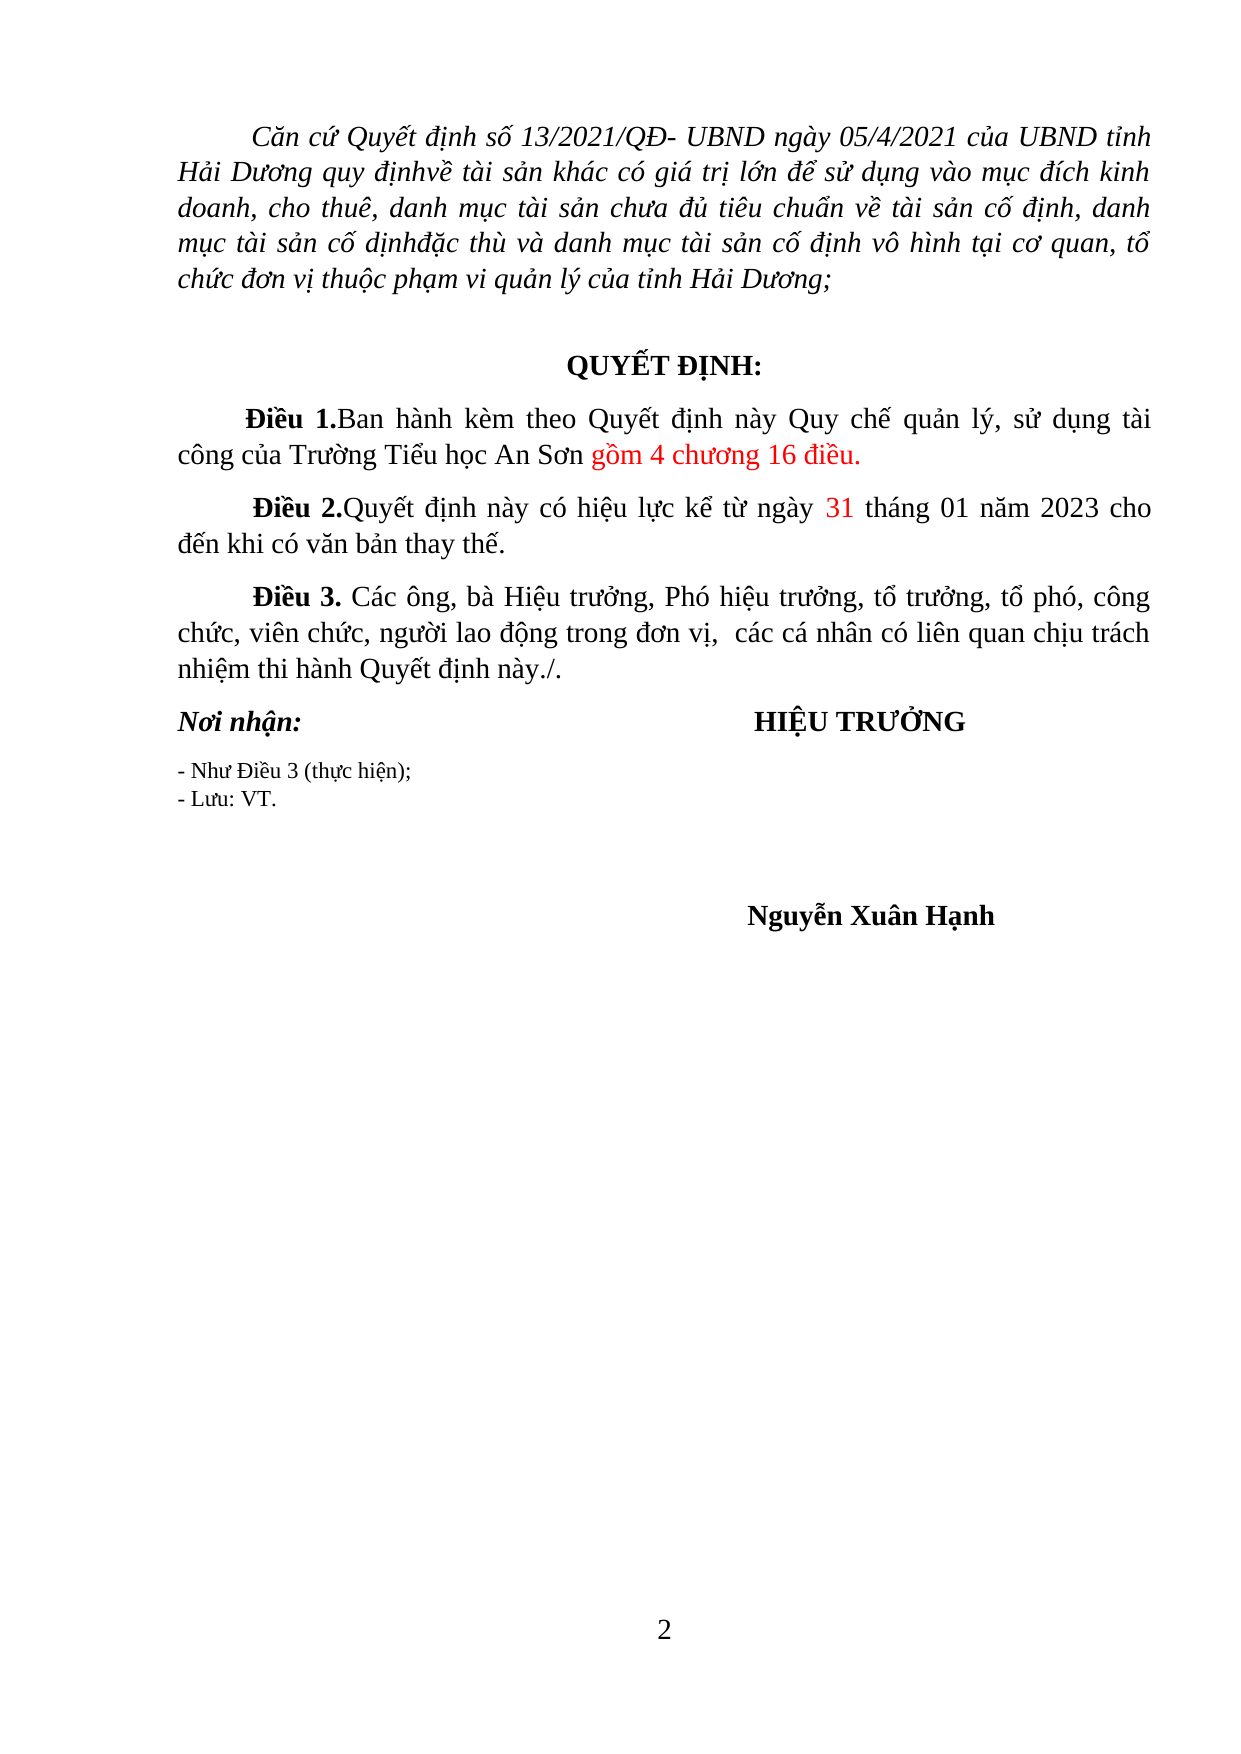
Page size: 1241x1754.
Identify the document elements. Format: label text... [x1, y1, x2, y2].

text Điều 2.Quyết định này có hiệu lực kể từ ngày 31 tháng 01 năm 2023 cho đến khi có văn bản thay thế. [177, 490, 1152, 559]
text QUYẾT ĐỊNH: [177, 348, 1152, 382]
text Điều 3. Các ông, bà Hiệu trưởng, Phó hiệu trưởng, tổ trưởng, tổ phó, công chức, viên chức, người lao động trong đơn vị, các cá nhân có liên quan chịu trách nhiệm thi hành Quyết định này./. [177, 579, 1152, 684]
table_header Nơi nhận: - Như Điều 3 (thực hiện); - Lưu: VT. [166, 704, 590, 951]
text Điều 1.Ban hành kèm theo Quyết định này Quy chế quản lý, sử dụng tài công của Trường Tiểu học An Sơn gồm 4 chương 16 điều. [177, 401, 1152, 471]
text Căn cứ Quyết định số 13/2021/QĐ- UBND ngày 05/4/2021 của UBND tỉnh Hải Dương quy địnhvề tài sản khác có giá trị lớn để sử dụng vào mục đích kinh doanh, cho thuê, danh mục tài sản chưa đủ tiêu chuẩn về tài sản cố định, danh mục tài sản cố dịnhđặc thù và danh mục tài sản cố định vô hình tại cơ quan, tổ chức đơn vị thuộc phạm vi quản lý của tỉnh Hải Dương; [177, 118, 1152, 295]
table_header HIỆU TRƯỞNG Nguyễn Xuân Hạnh [590, 704, 1152, 951]
